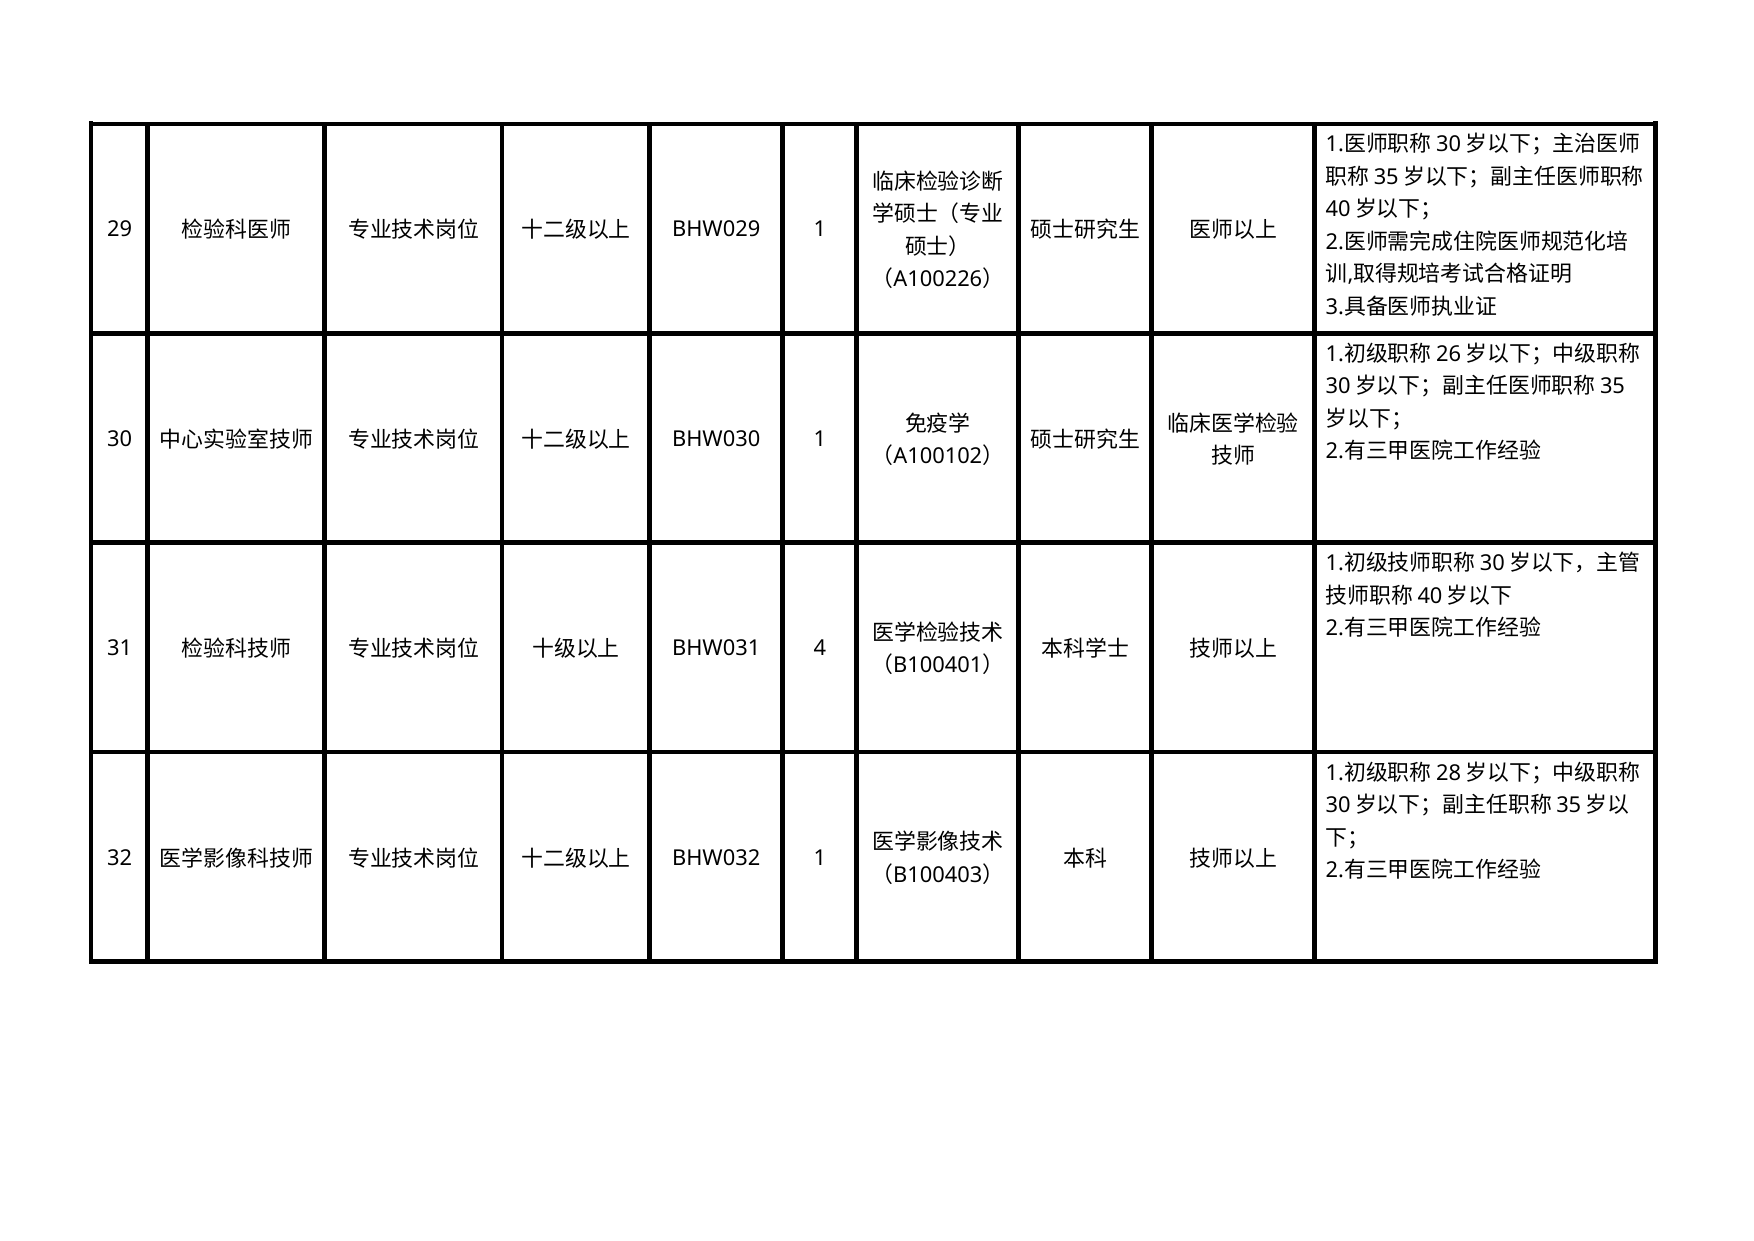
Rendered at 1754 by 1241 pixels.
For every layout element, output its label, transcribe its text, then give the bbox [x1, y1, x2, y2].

table_cell 十二级以上 [504, 336, 647, 540]
table_cell 临床检验诊断学硕士（专业硕士）（A100226） [859, 126, 1016, 331]
table_cell 医学检验技术（B100401） [859, 545, 1016, 749]
table_cell 专业技术岗位 [327, 126, 500, 331]
table_cell 医师以上 [1154, 126, 1312, 331]
table_cell 1 [785, 754, 854, 959]
table_cell 十级以上 [504, 545, 647, 749]
table_cell 本科 [1021, 754, 1149, 959]
table_cell BHW029 [652, 126, 780, 331]
table_cell 技师以上 [1154, 754, 1312, 959]
table_cell 硕士研究生 [1021, 336, 1149, 540]
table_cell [1317, 126, 1653, 331]
table_cell 29 [93, 126, 145, 331]
table_cell 专业技术岗位 [327, 754, 500, 959]
table_cell 专业技术岗位 [327, 336, 500, 540]
table_cell 检验科技师 [150, 545, 322, 749]
table_cell 中心实验室技师 [150, 336, 322, 540]
table_cell 十二级以上 [504, 754, 647, 959]
table_cell 本科学士 [1021, 545, 1149, 749]
table_cell BHW032 [652, 754, 780, 959]
table_cell 医学影像技术（B100403） [859, 754, 1016, 959]
table_cell 1.初级技师职称30岁以下，主管技师职称40岁以下 2.有三甲医院工作经验 [1317, 545, 1653, 749]
table_cell 检验科医师 [150, 126, 322, 331]
table_cell 31 [93, 545, 145, 749]
table_cell 1 [785, 336, 854, 540]
table_cell 1.初级职称26岁以下；中级职称30岁以下；副主任医师职称35岁以下； 2.有三甲医院工作经验 [1317, 336, 1653, 540]
table_cell 硕士研究生 [1021, 126, 1149, 331]
table_cell 30 [93, 336, 145, 540]
table_cell 32 [93, 754, 145, 959]
table_cell 十二级以上 [504, 126, 647, 331]
table_cell 技师以上 [1154, 545, 1312, 749]
table_cell 专业技术岗位 [327, 545, 500, 749]
table_cell BHW030 [652, 336, 780, 540]
table_cell 4 [785, 545, 854, 749]
table_cell 医学影像科技师 [150, 754, 322, 959]
table_cell 1.初级职称28岁以下；中级职称30岁以下；副主任职称35岁以下； 2.有三甲医院工作经验 [1317, 754, 1653, 959]
table_cell 免疫学（A100102） [859, 336, 1016, 540]
table_cell BHW031 [652, 545, 780, 749]
table_cell 1 [785, 126, 854, 331]
table_cell 临床医学检验技师 [1154, 336, 1312, 540]
